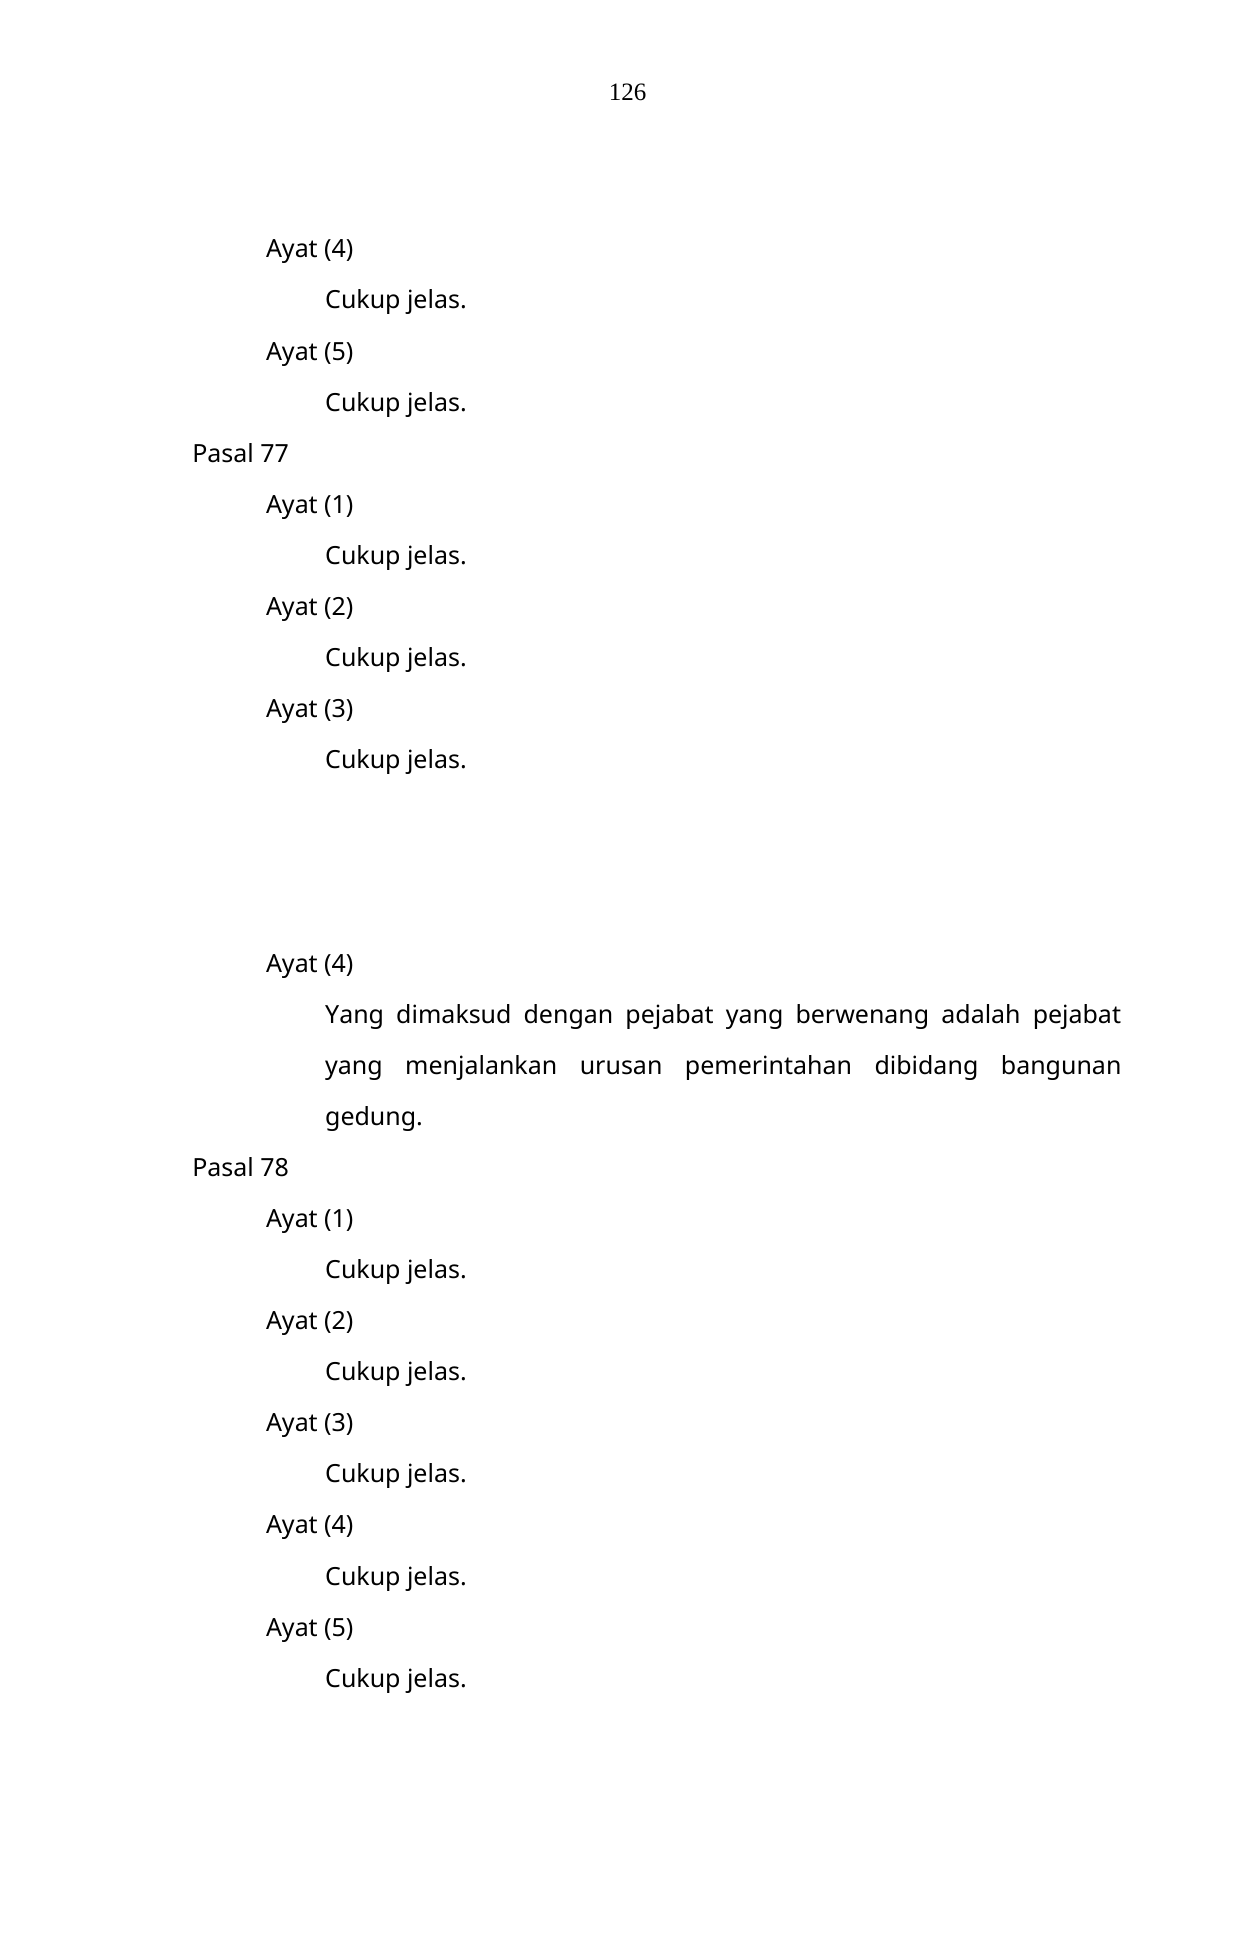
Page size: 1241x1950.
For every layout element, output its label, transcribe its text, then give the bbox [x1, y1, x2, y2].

text Ayat (2) [266, 588, 1122, 622]
text Pasal 78 [192, 1150, 1122, 1184]
text Ayat (4) [266, 946, 1122, 980]
text Ayat (3) [266, 1405, 1122, 1439]
text Yang dimaksud dengan pejabat yang berwenang adalah pejabat yang menjalankan urusan pemerintahan dibidang bangunan gedung. [325, 997, 1122, 1133]
text Cukup jelas. [325, 1660, 1122, 1694]
text Ayat (3) [266, 691, 1122, 724]
text Pasal 77 [192, 435, 1122, 469]
text Cukup jelas. [325, 1456, 1122, 1490]
text Cukup jelas. [325, 384, 1122, 418]
text Ayat (4) [266, 1507, 1122, 1541]
text Ayat (1) [266, 486, 1122, 520]
text Ayat (5) [266, 1609, 1122, 1643]
text Ayat (2) [266, 1303, 1122, 1337]
text Cukup jelas. [325, 1252, 1122, 1286]
text Cukup jelas. [325, 537, 1122, 571]
text Ayat (5) [266, 333, 1122, 367]
text Cukup jelas. [325, 639, 1122, 673]
text Cukup jelas. [325, 282, 1122, 316]
text Ayat (4) [266, 231, 1122, 265]
text Cukup jelas. [325, 742, 1122, 776]
text Cukup jelas. [325, 1558, 1122, 1592]
text Ayat (1) [266, 1201, 1122, 1235]
text Cukup jelas. [325, 1354, 1122, 1388]
